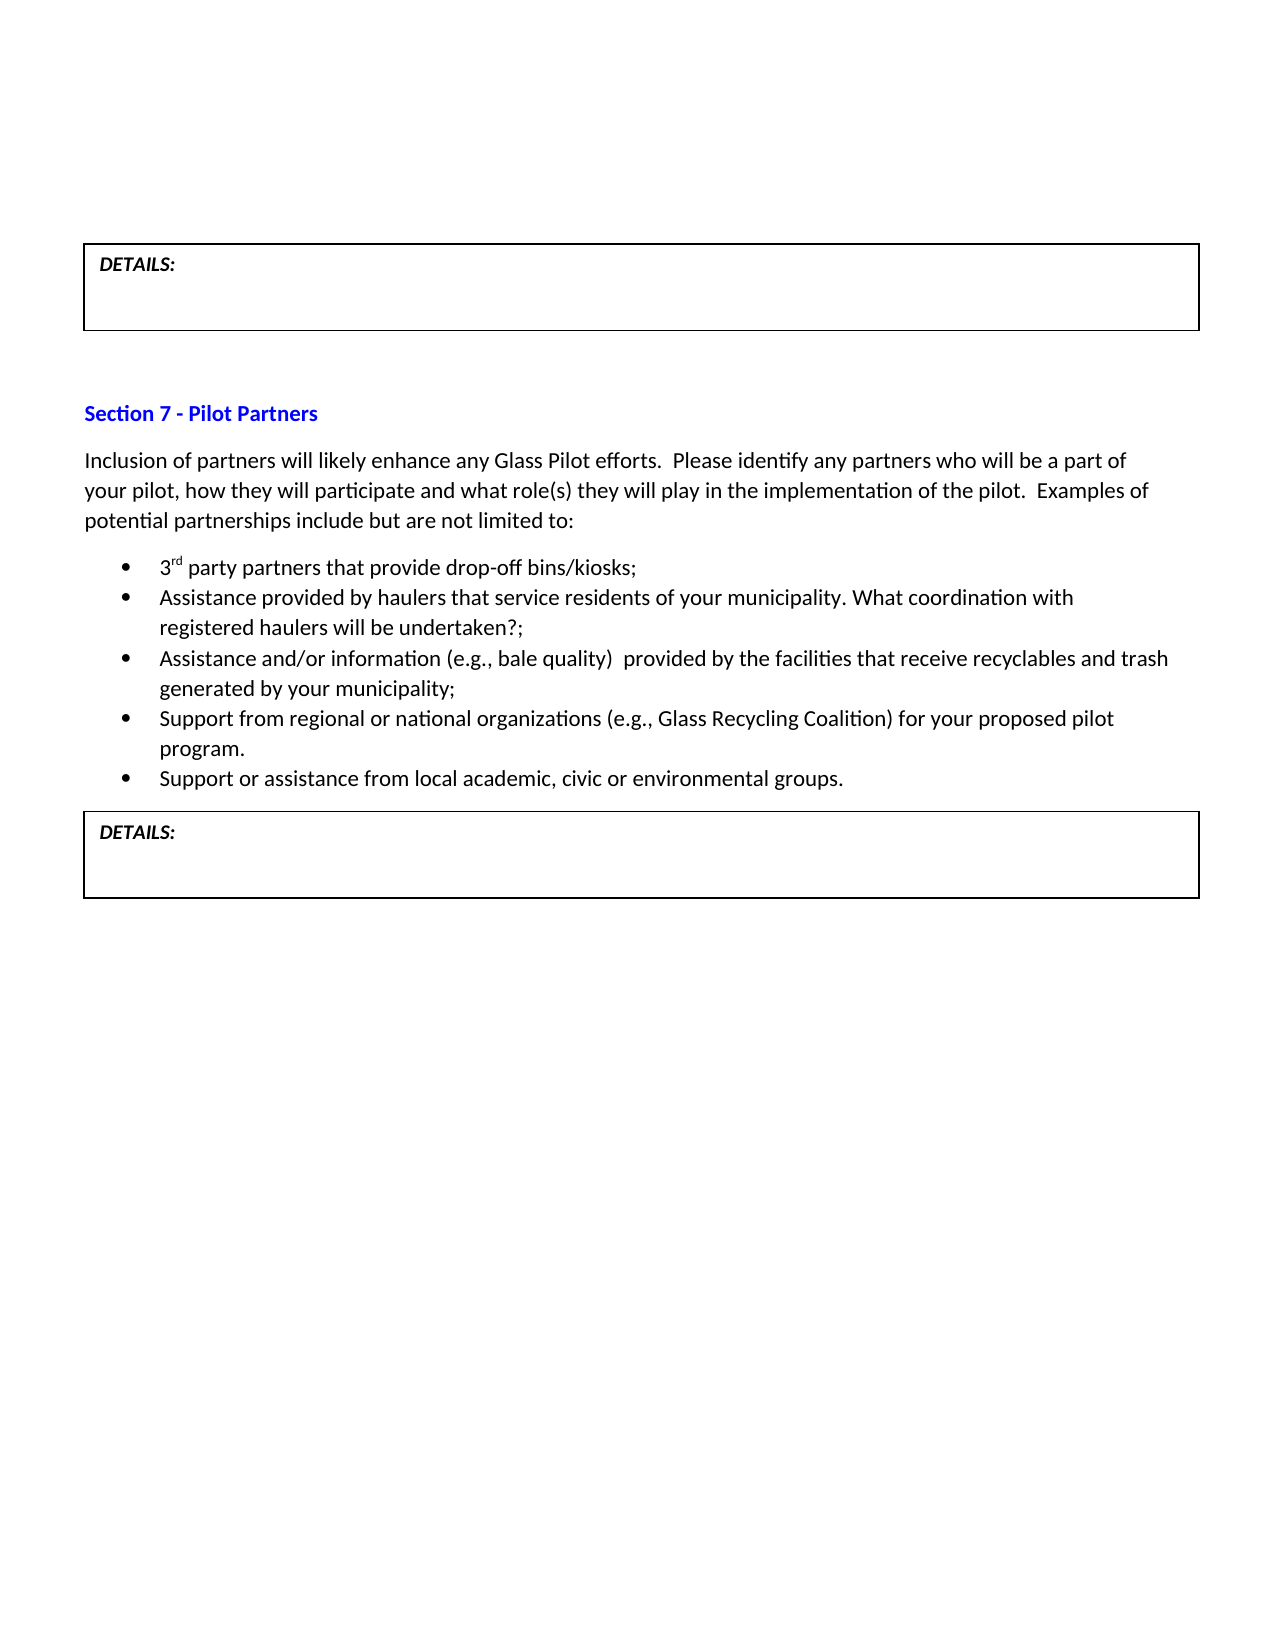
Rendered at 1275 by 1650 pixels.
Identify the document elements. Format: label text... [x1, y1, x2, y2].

list Assistance and/or information (e.g., bale quality) provided by the facilities that receive recyclables and trash generated by your municipality; [122, 644, 1172, 702]
list Support from regional or national organizations (e.g., Glass Recycling Coalition) for your proposed pilot program. [122, 704, 1172, 762]
text Inclusion of partners will likely enhance any Glass Pilot efforts. Please identify any partners who will be a part of your pilot, how they will participate and what role(s) they will play in the implementation of the pilot. Examples of potential partnerships include but are not limited to: [84, 446, 1172, 534]
list Support or assistance from local academic, civic or environmental groups. [122, 764, 1172, 792]
text Section 7 - Pilot Partners [84, 399, 1172, 427]
list Assistance provided by haulers that service residents of your municipality. What coordination with registered haulers will be undertaken?; [122, 583, 1172, 641]
list 3rd party partners that provide drop-off bins/kiosks; [122, 553, 1172, 581]
